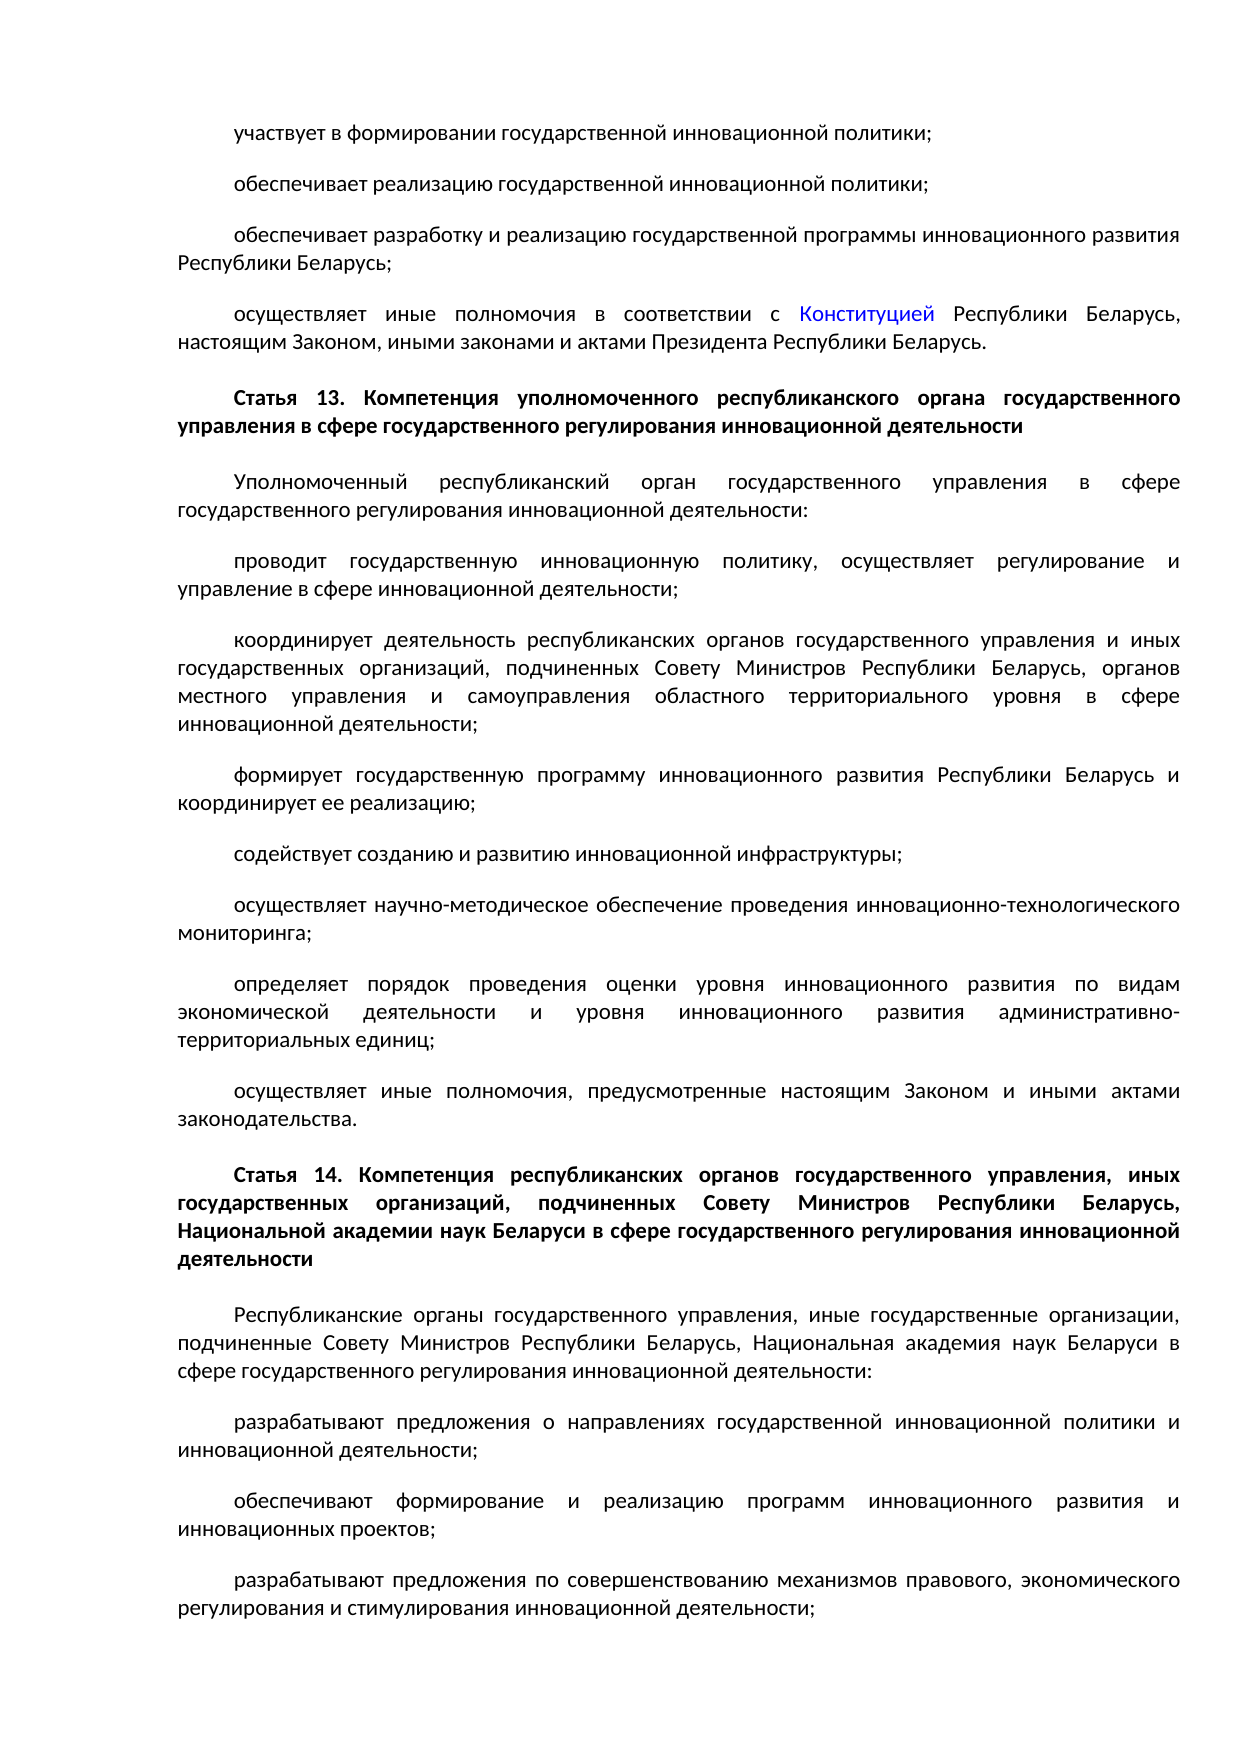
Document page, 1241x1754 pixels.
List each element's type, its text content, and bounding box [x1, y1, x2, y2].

text осуществляет иные полномочия, предусмотренные настоящим Законом и иными актами законодательства. [177, 1076, 1181, 1132]
text определяет порядок проведения оценки уровня инновационного развития по видам экономической деятельности и уровня инновационного развития административно-территориальных единиц; [177, 969, 1181, 1053]
text осуществляет иные полномочия в соответствии с Конституцией Республики Беларусь, настоящим Законом, иными законами и актами Президента Республики Беларусь. [177, 299, 1181, 355]
text обеспечивают формирование и реализацию программ инновационного развития и инновационных проектов; [177, 1486, 1181, 1542]
text формирует государственную программу инновационного развития Республики Беларусь и координирует ее реализацию; [177, 760, 1181, 816]
text обеспечивает реализацию государственной инновационной политики; [177, 169, 1181, 197]
text разрабатывают предложения о направлениях государственной инновационной политики и инновационной деятельности; [177, 1407, 1181, 1463]
text Республиканские органы государственного управления, иные государственные организации, подчиненные Совету Министров Республики Беларусь, Национальная академия наук Беларуси в сфере государственного регулирования инновационной деятельности: [177, 1300, 1181, 1384]
text Статья 14. Компетенция республиканских органов государственного управления, иных государственных организаций, подчиненных Совету Министров Республики Беларусь, Национальной академии наук Беларуси в сфере государственного регулирования инновационной деятельности [177, 1160, 1181, 1272]
text Уполномоченный республиканский орган государственного управления в сфере государственного регулирования инновационной деятельности: [177, 467, 1181, 523]
text участвует в формировании государственной инновационной политики; [177, 118, 1181, 146]
text координирует деятельность республиканских органов государственного управления и иных государственных организаций, подчиненных Совету Министров Республики Беларусь, органов местного управления и самоуправления областного территориального уровня в сфере инновационной деятельности; [177, 625, 1181, 737]
text обеспечивает разработку и реализацию государственной программы инновационного развития Республики Беларусь; [177, 220, 1181, 276]
text разрабатывают предложения по совершенствованию механизмов правового, экономического регулирования и стимулирования инновационной деятельности; [177, 1565, 1181, 1621]
text содействует созданию и развитию инновационной инфраструктуры; [177, 839, 1181, 867]
text Статья 13. Компетенция уполномоченного республиканского органа государственного управления в сфере государственного регулирования инновационной деятельности [177, 383, 1181, 439]
text проводит государственную инновационную политику, осуществляет регулирование и управление в сфере инновационной деятельности; [177, 546, 1181, 602]
text осуществляет научно-методическое обеспечение проведения инновационно-технологического мониторинга; [177, 890, 1181, 946]
